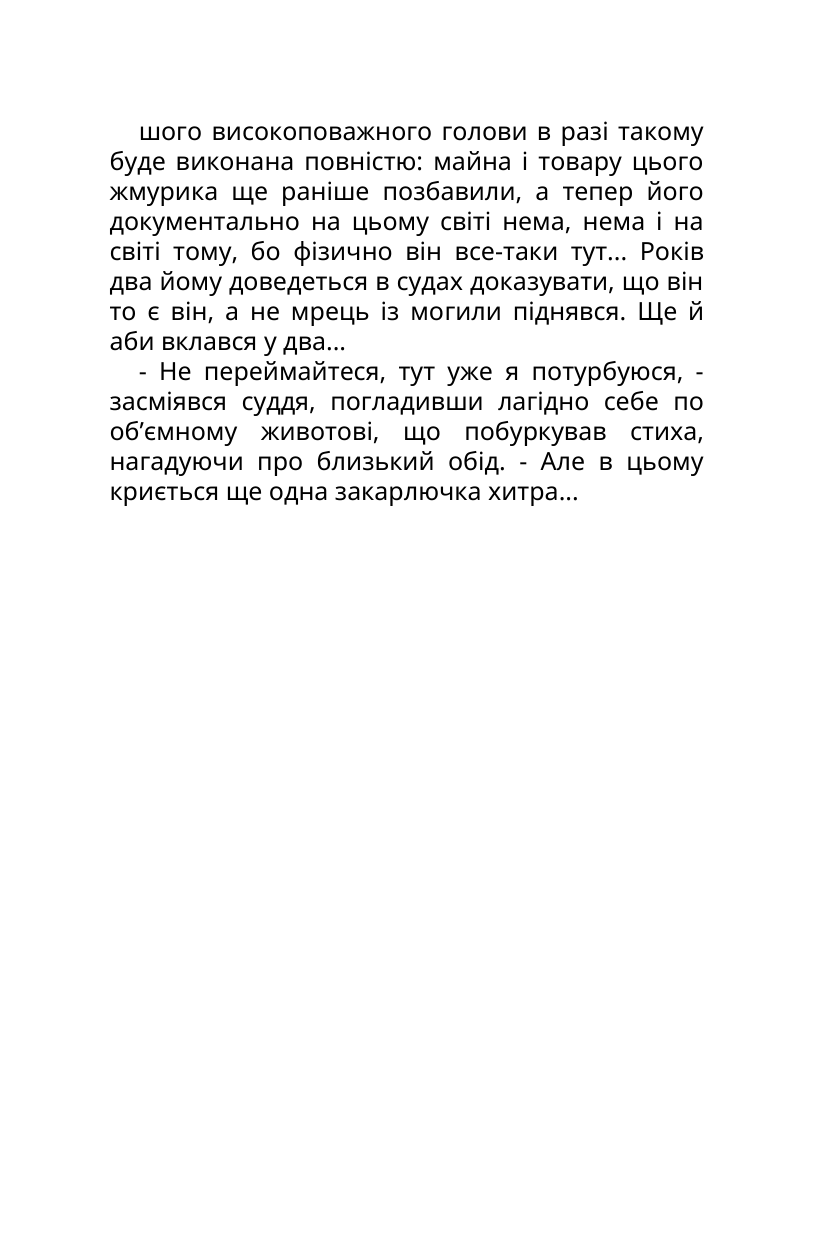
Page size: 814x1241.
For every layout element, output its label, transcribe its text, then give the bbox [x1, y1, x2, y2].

text - Не переймайтеся, тут уже я потурбуюся, - засміявся суддя, погладивши лагідно себе по об’ємному животові, що побуркував стиха, нагадуючи про близький обід. - Але в цьому криється ще одна закарлючка хитра... [109, 356, 704, 506]
text шого високоповажного голови в разі такому буде виконана повністю: майна і товару цього жмурика ще раніше позбавили, а тепер його документально на цьому світі нема, нема і на світі тому, бо фізично він все-таки тут... Років два йому доведеться в судах доказувати, що він то є він, а не мрець із могили піднявся. Ще й аби вклався у два... [109, 116, 704, 356]
